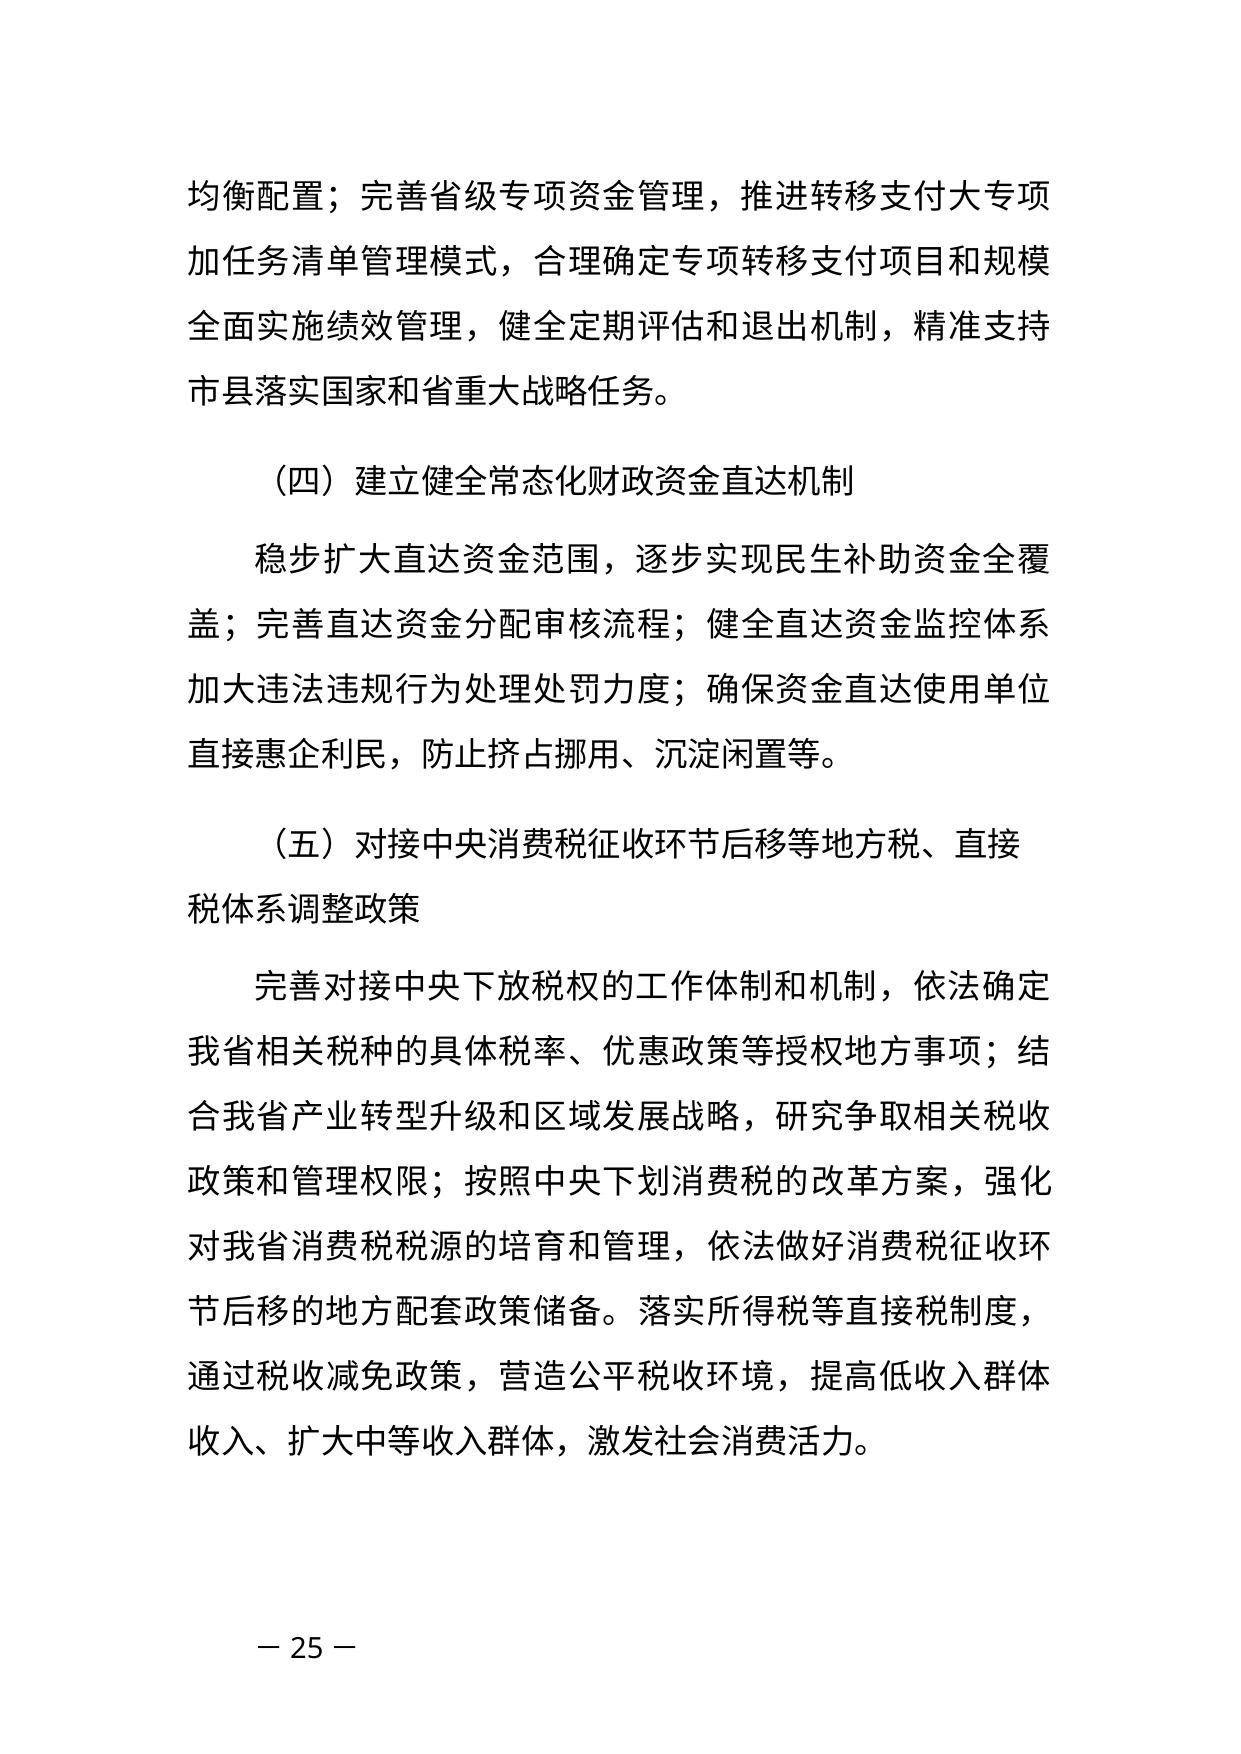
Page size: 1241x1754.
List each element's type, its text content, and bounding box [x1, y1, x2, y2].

subtitle （五）对接中央消费税征收环节后移等地方税、直接税体系调整政策 [187, 809, 1053, 939]
subtitle （四）建立健全常态化财政资金直达机制 [187, 447, 1053, 512]
text 稳步扩大直达资金范围，逐步实现民生补助资金全覆盖；完善直达资金分配审核流程；健全直达资金监控体系，加大违法违规行为处理处罚力度；确保资金直达使用单位、直接惠企利民，防止挤占挪用、沉淀闲置等。 [187, 524, 1053, 784]
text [187, 162, 1053, 422]
text 完善对接中央下放税权的工作体制和机制，依法确定我省相关税种的具体税率、优惠政策等授权地方事项；结合我省产业转型升级和区域发展战略，研究争取相关税收政策和管理权限；按照中央下划消费税的改革方案，强化对我省消费税税源的培育和管理，依法做好消费税征收环节后移的地方配套政策储备。落实所得税等直接税制度，通过税收减免政策，营造公平税收环境，提高低收入群体收入、扩大中等收入群体，激发社会消费活力。 [187, 952, 1053, 1472]
